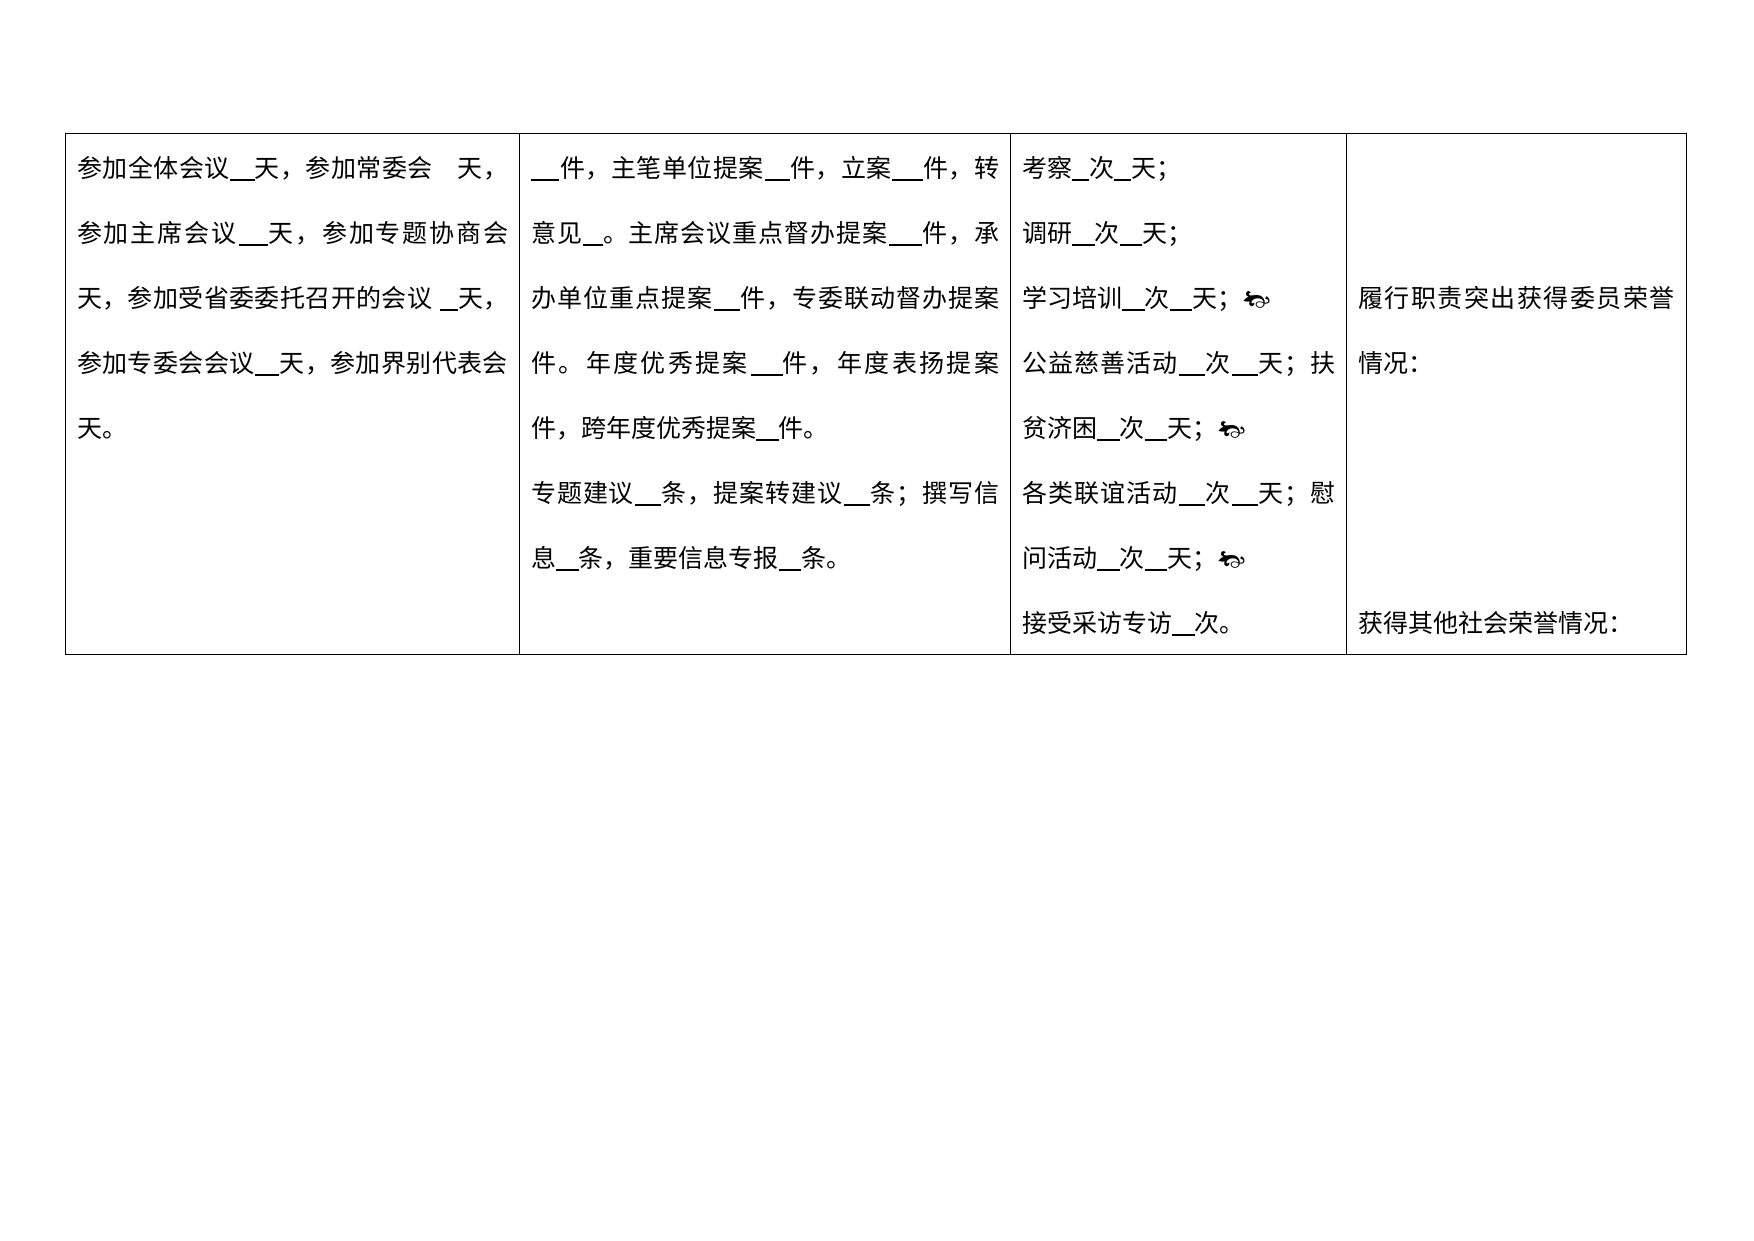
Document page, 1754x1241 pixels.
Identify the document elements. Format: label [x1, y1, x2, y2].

table_cell [1011, 134, 1346, 654]
table_cell [66, 134, 519, 654]
table_cell [520, 134, 1010, 654]
table_cell [1347, 134, 1686, 654]
